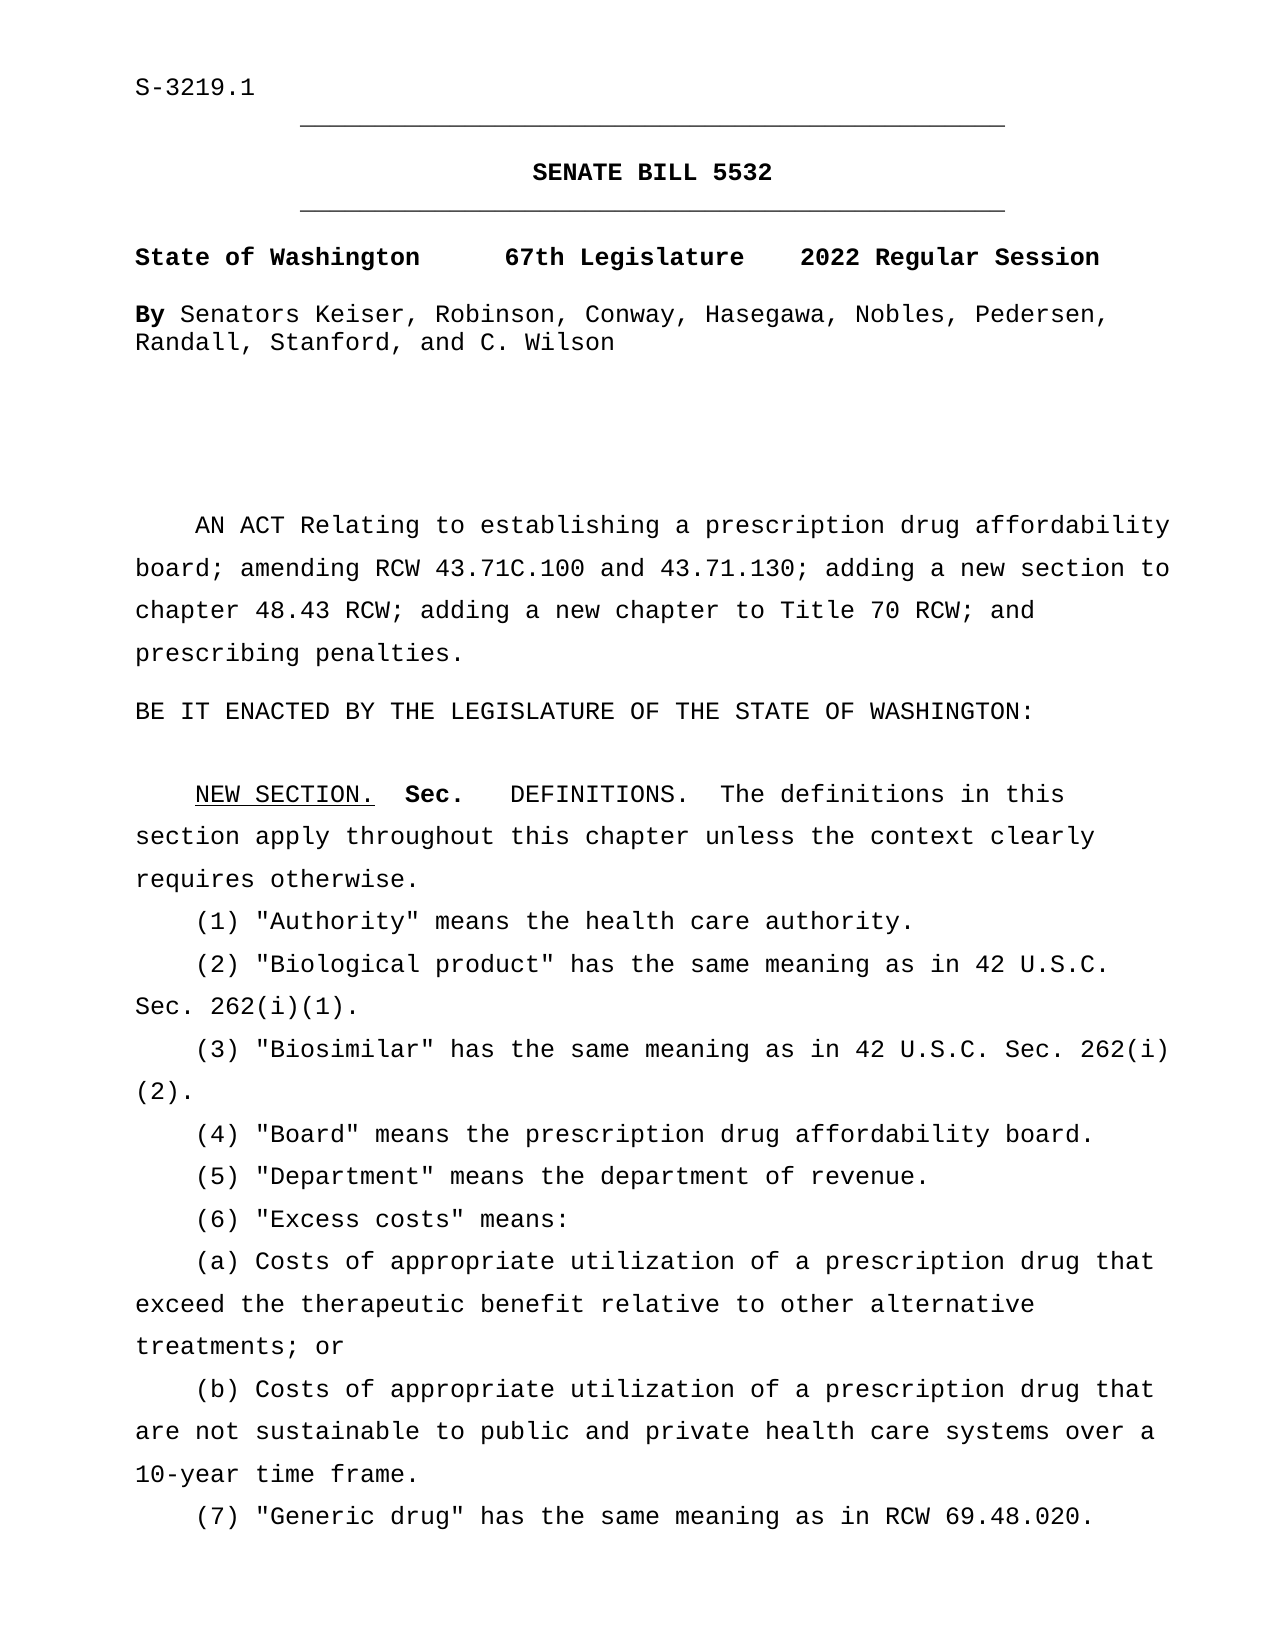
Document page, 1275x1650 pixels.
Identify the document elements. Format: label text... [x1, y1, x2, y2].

text (5) "Department" means the department of revenue. [135, 1151, 1170, 1193]
text (7) "Generic drug" has the same meaning as in RCW 69.48.020. [135, 1491, 1170, 1533]
text (2) "Biological product" has the same meaning as in 42 U.S.C. Sec. 262(i)(1). [135, 938, 1170, 1023]
text AN ACT Relating to establishing a prescription drug affordability board; amending RCW 43.71C.100 and 43.71.130; adding a new section to chapter 48.43 RCW; adding a new chapter to Title 70 RCW; and prescribing penalties. [135, 500, 1170, 670]
text BE IT ENACTED BY THE LEGISLATURE OF THE STATE OF WASHINGTON: [135, 698, 1170, 727]
text (6) "Excess costs" means: [135, 1193, 1170, 1236]
text (3) "Biosimilar" has the same meaning as in 42 U.S.C. Sec. 262(i)(2). [135, 1023, 1170, 1108]
text _______________________________________________ [135, 103, 1170, 132]
text S-3219.1 [135, 75, 1170, 103]
text (4) "Board" means the prescription drug affordability board. [135, 1108, 1170, 1151]
text By Senators Keiser, Robinson, Conway, Hasegawa, Nobles, Pedersen, Randall, Stanford, and C. Wilson [135, 302, 1170, 358]
text (a) Costs of appropriate utilization of a prescription drug that exceed the therapeutic benefit relative to other alternative treatments; or [135, 1236, 1170, 1363]
text _______________________________________________ [135, 188, 1170, 217]
text State of Washington 67th Legislature 2022 Regular Session [135, 245, 1170, 273]
text NEW SECTION. Sec. DEFINITIONS. The definitions in this section apply throughout this chapter unless the context clearly requires otherwise. [135, 768, 1170, 896]
text (1) "Authority" means the health care authority. [135, 896, 1170, 938]
text (b) Costs of appropriate utilization of a prescription drug that are not sustainable to public and private health care systems over a 10-year time frame. [135, 1363, 1170, 1491]
text SENATE BILL 5532 [135, 160, 1170, 188]
